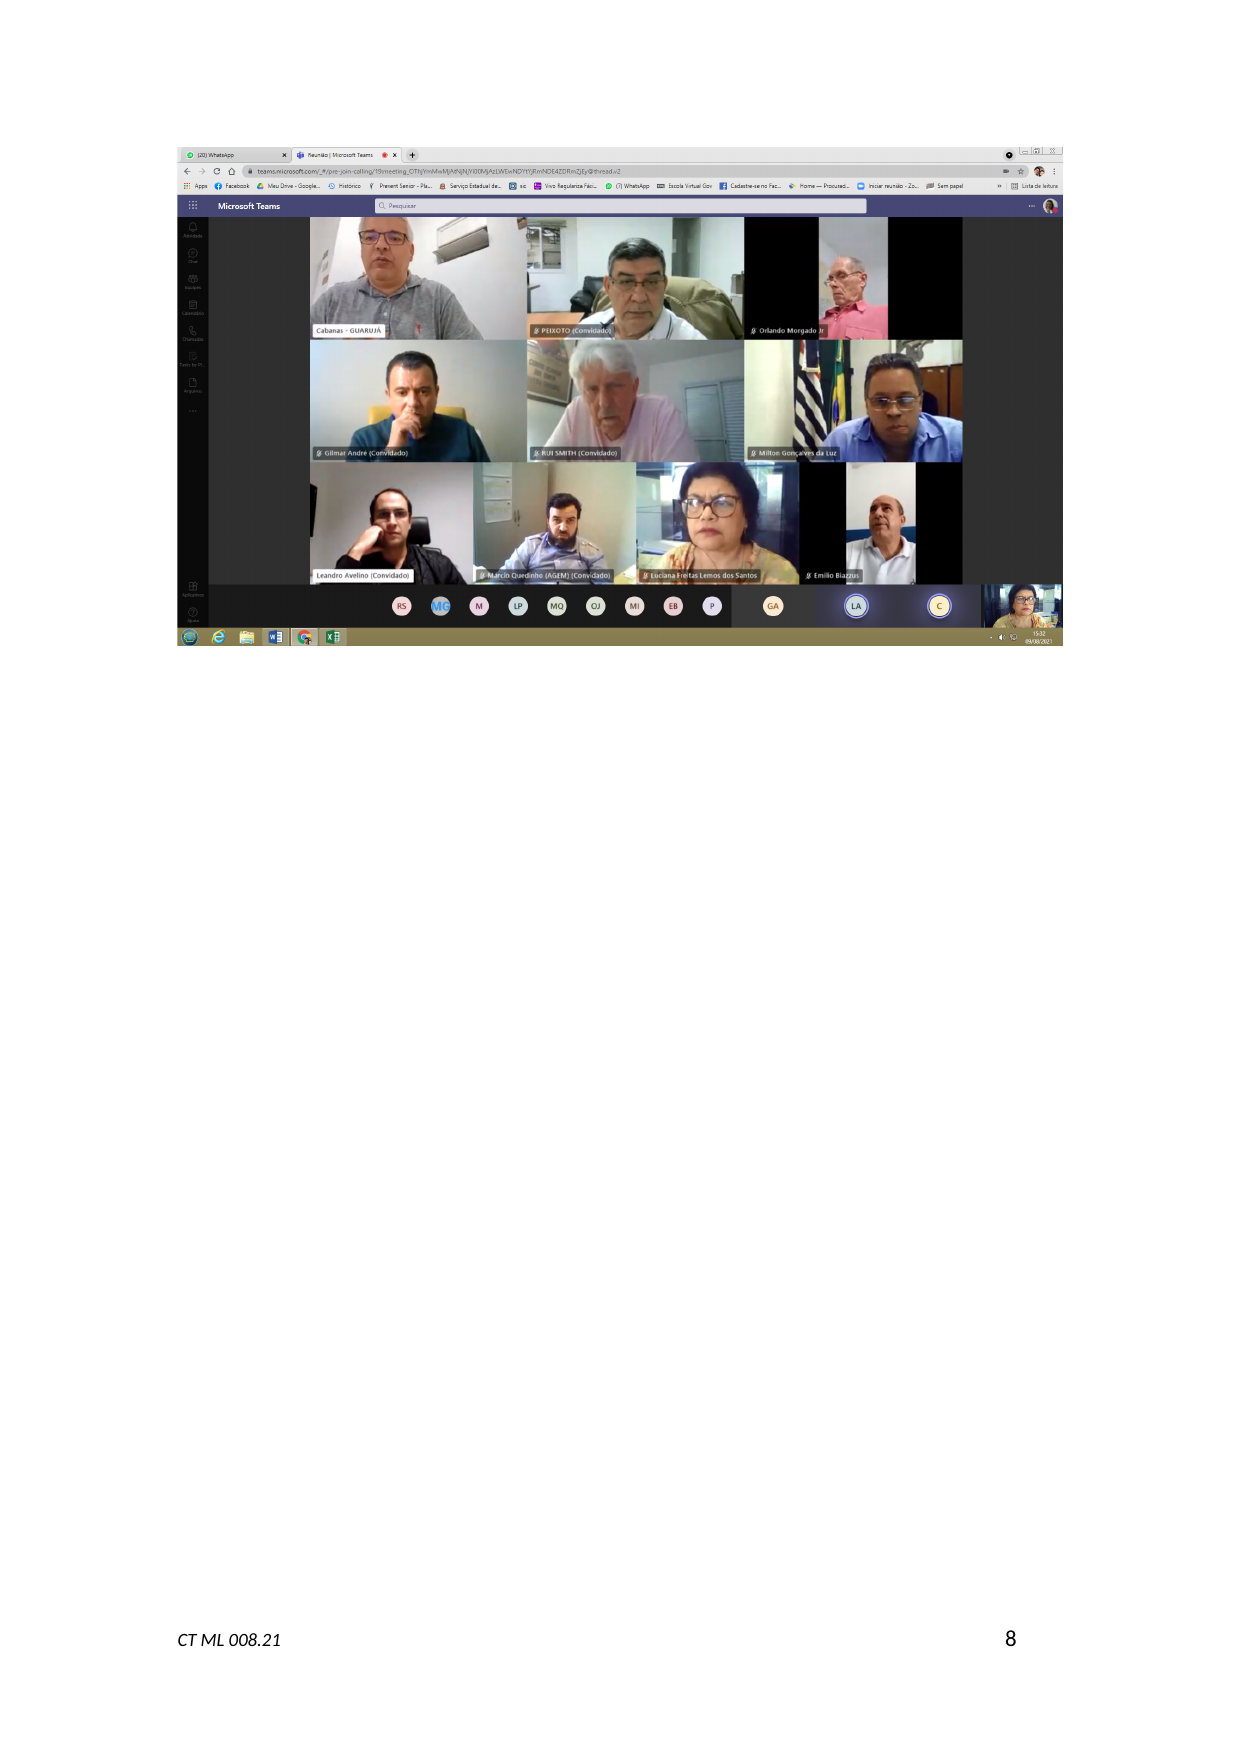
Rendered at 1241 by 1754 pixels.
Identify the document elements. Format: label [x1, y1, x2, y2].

picture [177, 147, 1063, 646]
